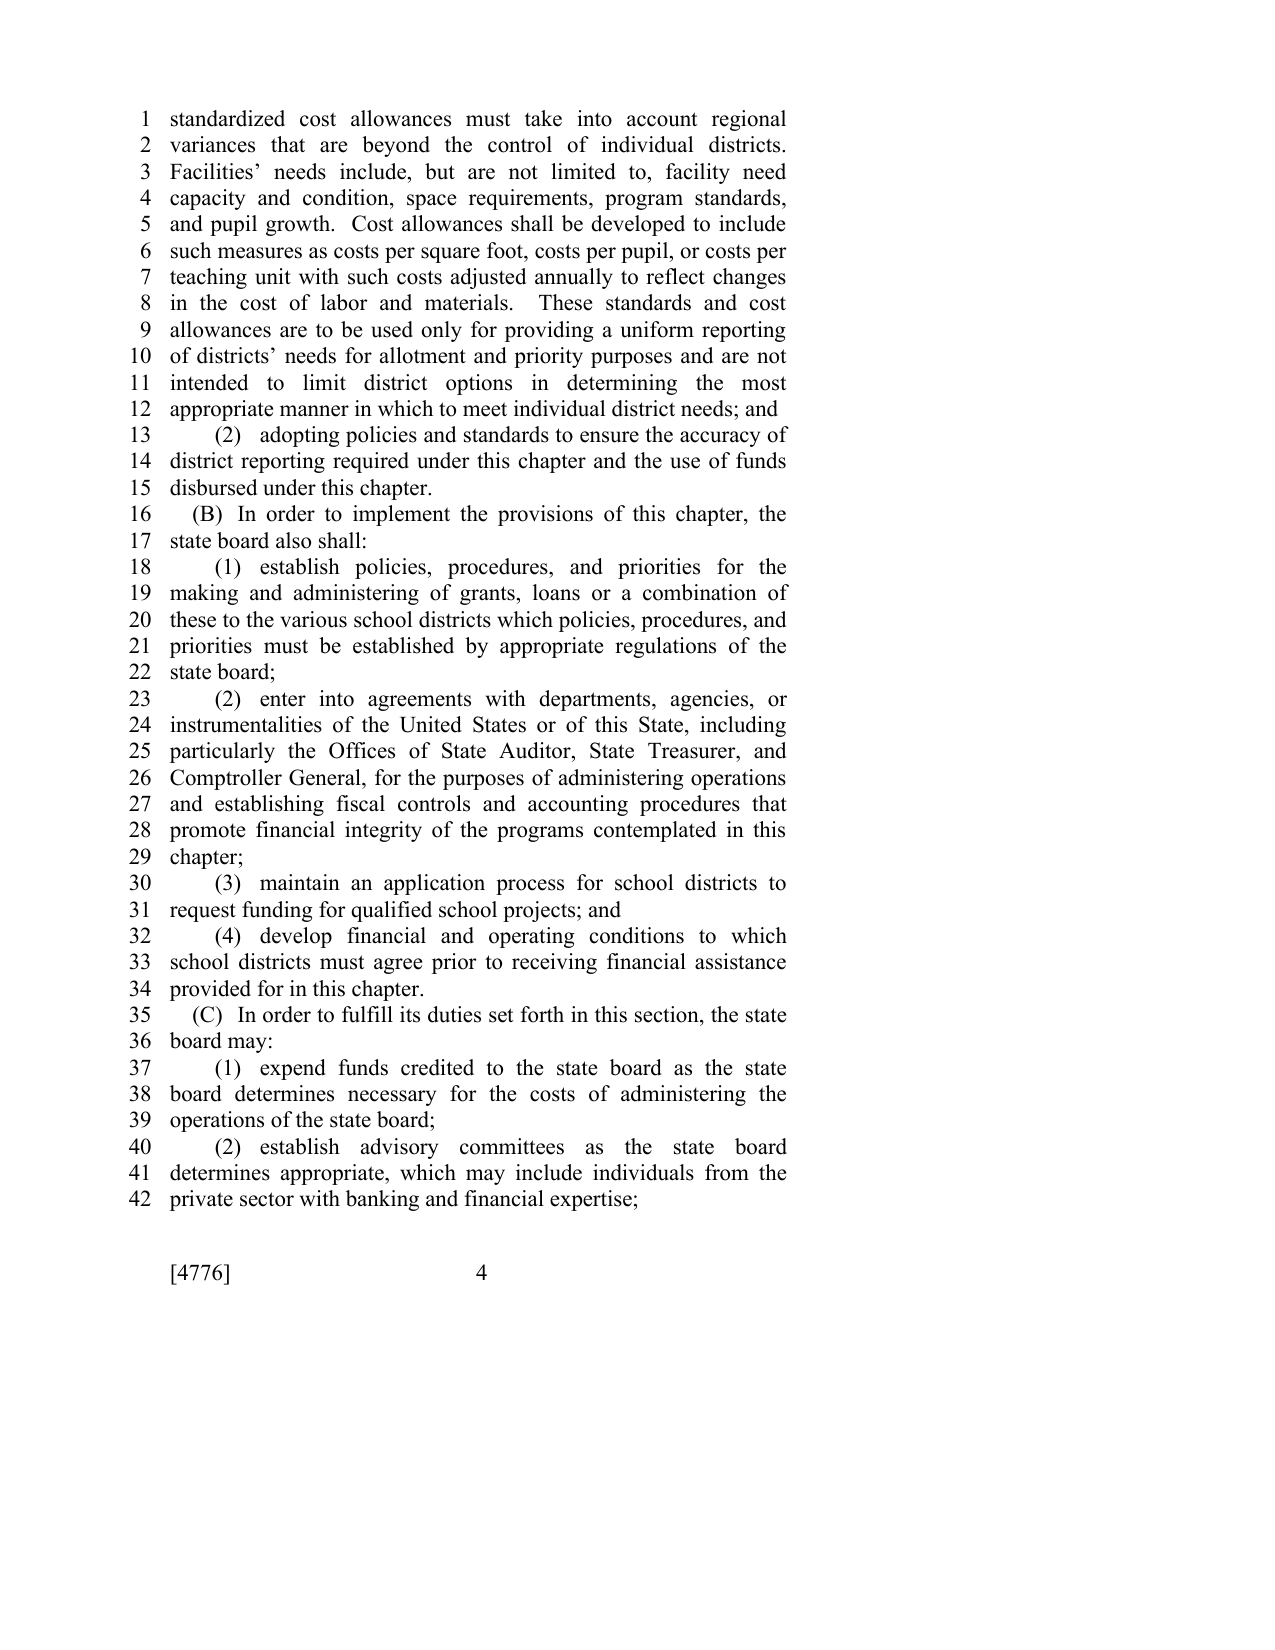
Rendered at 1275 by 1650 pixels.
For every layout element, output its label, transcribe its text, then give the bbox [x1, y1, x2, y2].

text (2) establish advisory committees as the state board determines appropriate, which may include individuals from the private sector with banking and financial expertise; [169, 1133, 787, 1212]
text (B) In order to implement the provisions of this chapter, the state board also shall: [169, 500, 787, 553]
text (3) maintain an application process for school districts to request funding for qualified school projects; and [169, 869, 787, 922]
text (C) In order to fulfill its duties set forth in this section, the state board may: [169, 1001, 787, 1054]
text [169, 105, 787, 421]
text (1) expend funds credited to the state board as the state board determines necessary for the costs of administering the operations of the state board; [169, 1054, 787, 1133]
text (2) adopting policies and standards to ensure the accuracy of district reporting required under this chapter and the use of funds disbursed under this chapter. [169, 421, 787, 500]
text (2) enter into agreements with departments, agencies, or instrumentalities of the United States or of this State, including particularly the Offices of State Auditor, State Treasurer, and Comptroller General, for the purposes of administering operations and establishing fiscal controls and accounting procedures that promote financial integrity of the programs contemplated in this chapter; [169, 685, 787, 869]
text (1) establish policies, procedures, and priorities for the making and administering of grants, loans or a combination of these to the various school districts which policies, procedures, and priorities must be established by appropriate regulations of the state board; [169, 553, 787, 685]
text (4) develop financial and operating conditions to which school districts must agree prior to receiving financial assistance provided for in this chapter. [169, 922, 787, 1001]
